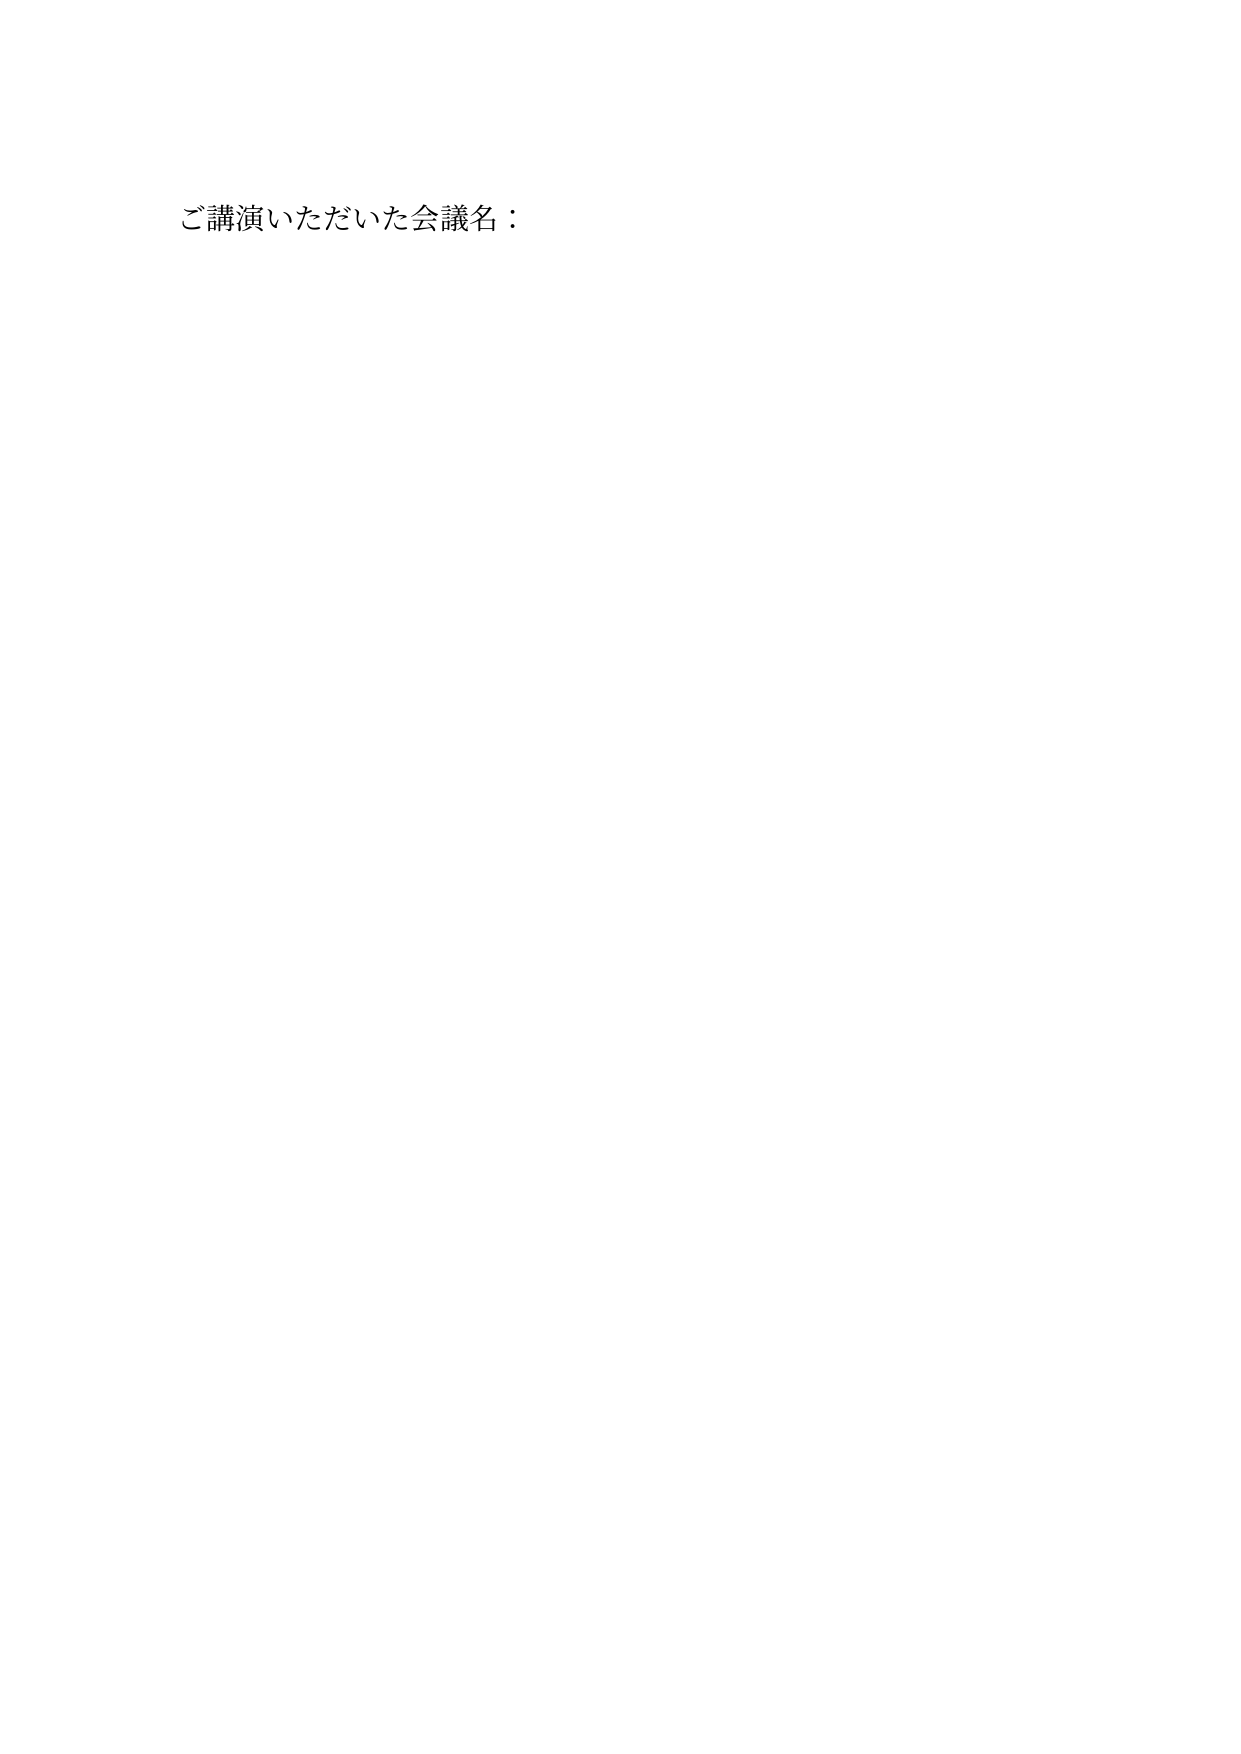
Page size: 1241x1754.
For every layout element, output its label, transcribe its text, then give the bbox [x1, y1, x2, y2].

text ご講演いただいた会議名： [177, 179, 1063, 254]
